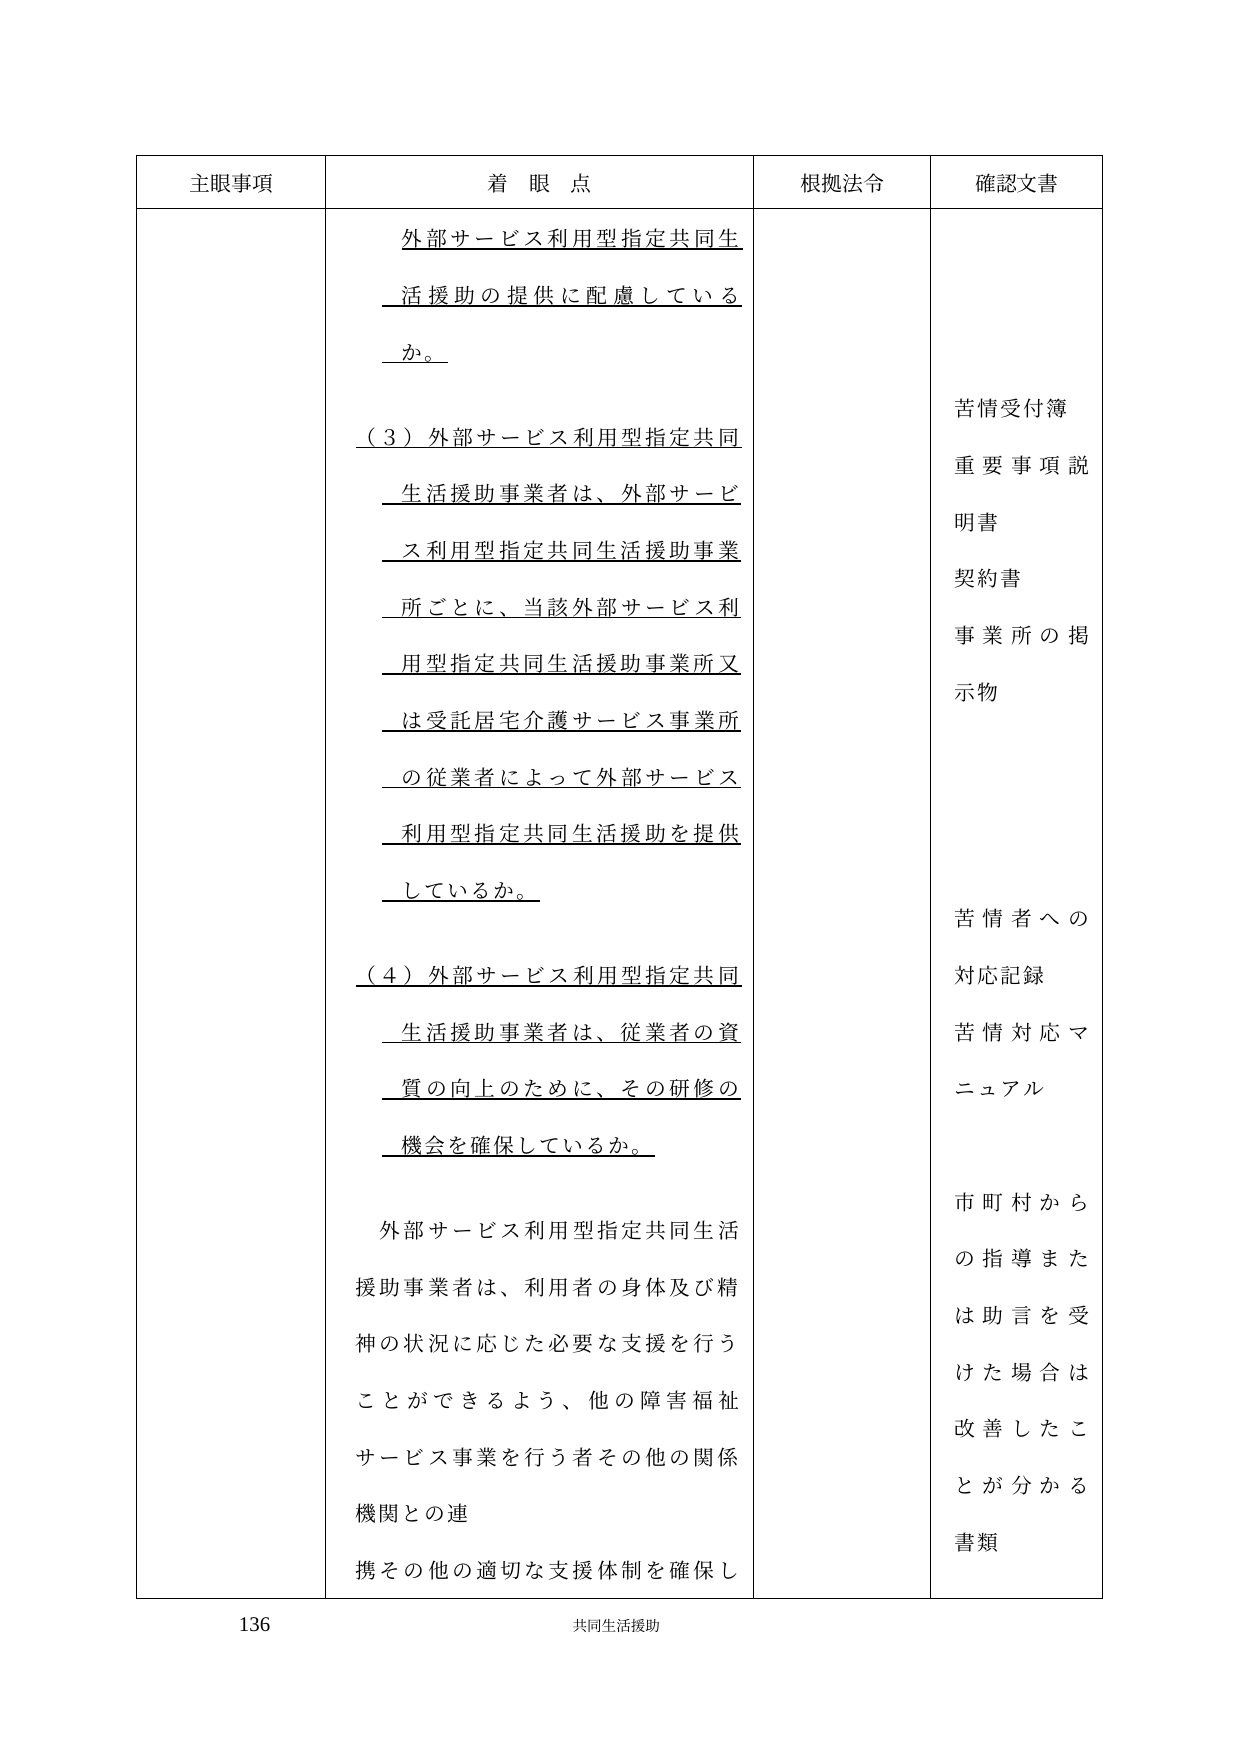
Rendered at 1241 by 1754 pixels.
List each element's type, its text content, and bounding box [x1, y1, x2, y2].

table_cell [931, 209, 1102, 1598]
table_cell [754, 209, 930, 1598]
table_header 根拠法令 [754, 156, 930, 208]
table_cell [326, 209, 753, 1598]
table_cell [137, 209, 325, 1598]
table_header 主眼事項 [137, 156, 325, 208]
table_header 確認文書 [931, 156, 1102, 208]
table_header 着 眼 点 [326, 156, 753, 208]
